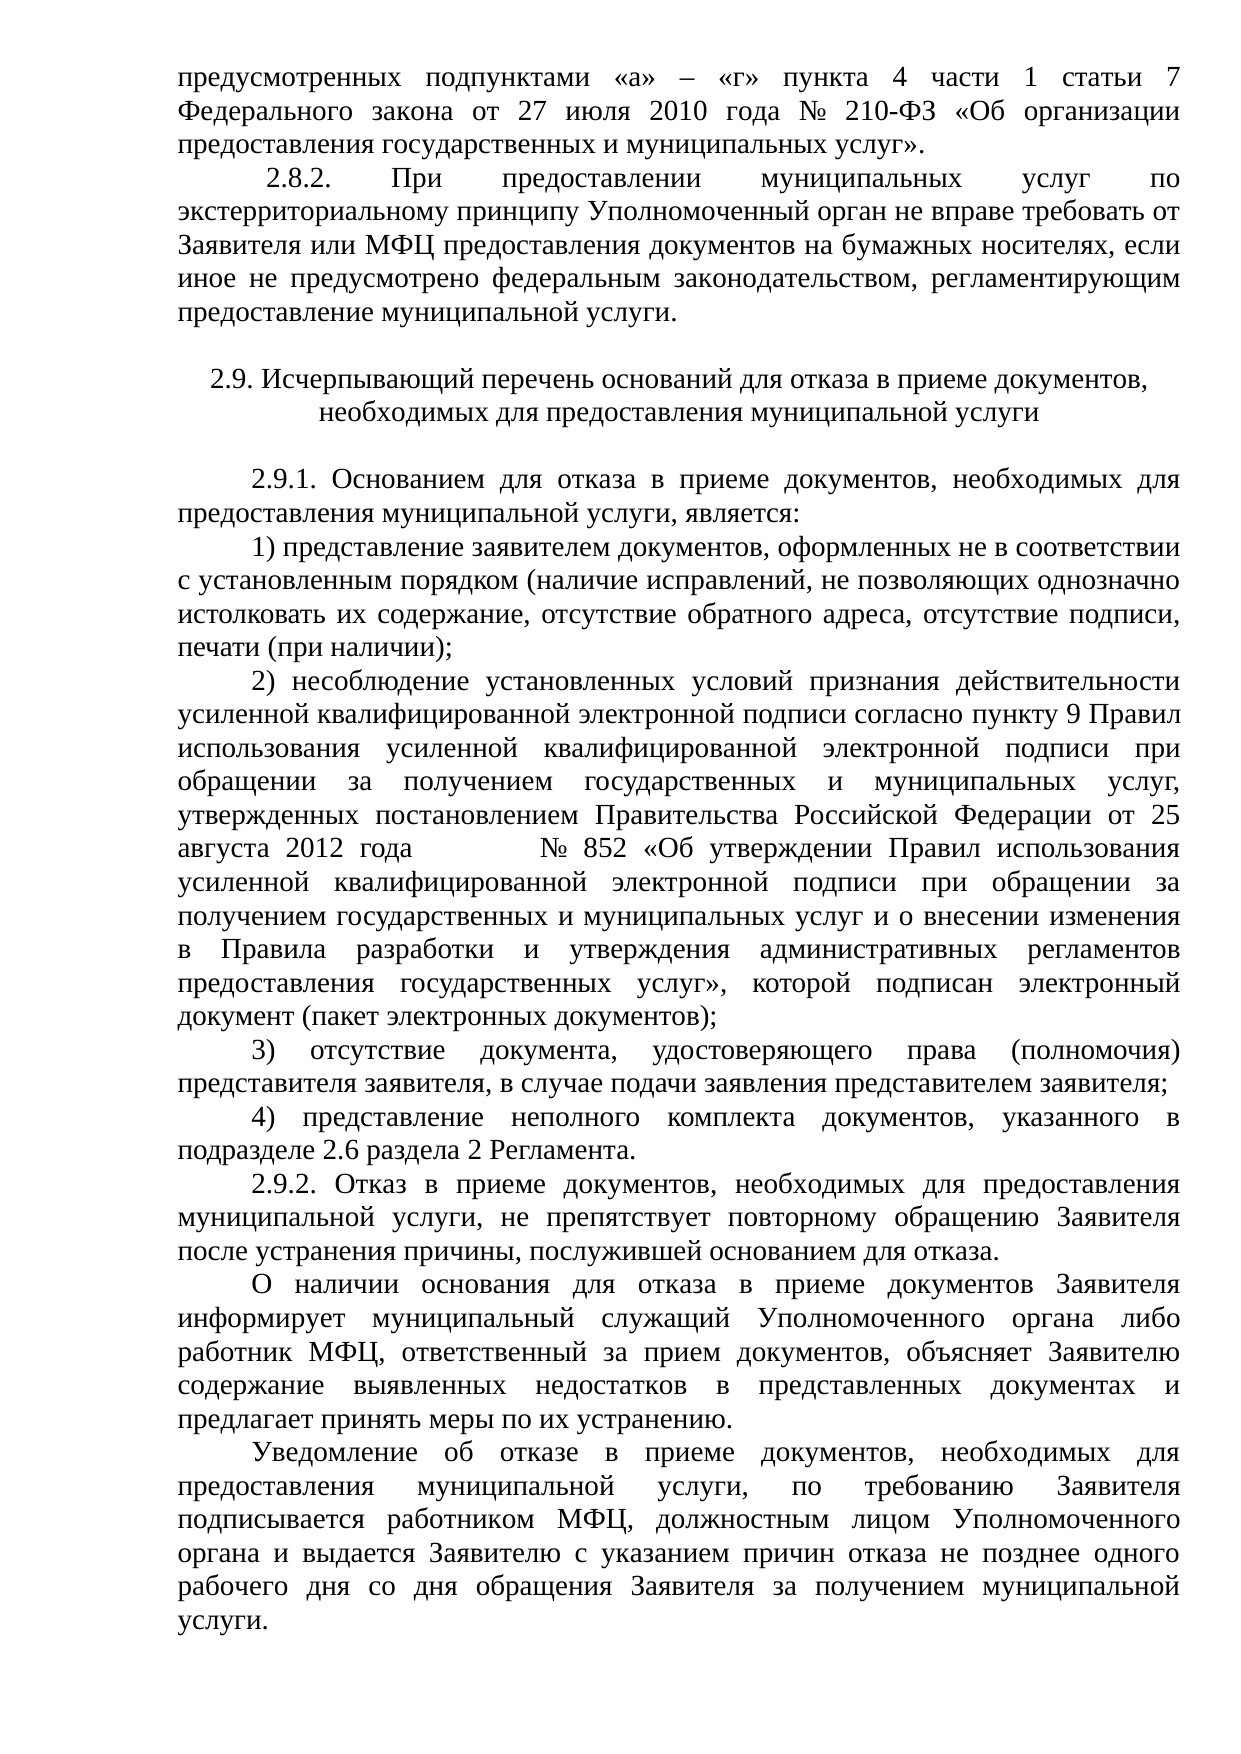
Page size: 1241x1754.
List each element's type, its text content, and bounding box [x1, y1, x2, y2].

text 2.9.1. Основанием для отказа в приеме документов, необходимых для предоставления муниципальной услуги, является: [177, 462, 1181, 529]
text 2.9. Исчерпывающий перечень оснований для отказа в приеме документов, необходимых для предоставления муниципальной услуги [177, 361, 1181, 428]
text 1) представление заявителем документов, оформленных не в соответствии с установленным порядком (наличие исправлений, не позволяющих однозначно истолковать их содержание, отсутствие обратного адреса, отсутствие подписи, печати (при наличии); [177, 529, 1181, 663]
text 2) несоблюдение установленных условий признания действительности усиленной квалифицированной электронной подписи согласно пункту 9 Правил использования усиленной квалифицированной электронной подписи при обращении за получением государственных и муниципальных услуг, утвержденных постановлением Правительства Российской Федерации от 25 августа 2012 года № 852 «Об утверждении Правил использования усиленной квалифицированной электронной подписи при обращении за получением государственных и муниципальных услуг и о внесении изменения в Правила разработки и утверждения административных регламентов предоставления государственных услуг», которой подписан электронный документ (пакет электронных документов); [177, 663, 1181, 1032]
text 3) отсутствие документа, удостоверяющего права (полномочия) представителя заявителя, в случае подачи заявления представителем заявителя; [177, 1032, 1181, 1099]
text 2.8.2. При предоставлении муниципальных услуг по экстерриториальному принципу Уполномоченный орган не вправе требовать от Заявителя или МФЦ предоставления документов на бумажных носителях, если иное не предусмотрено федеральным законодательством, регламентирующим предоставление муниципальной услуги. [177, 160, 1181, 327]
text 2.9.2. Отказ в приеме документов, необходимых для предоставления муниципальной услуги, не препятствует повторному обращению Заявителя после устранения причины, послужившей основанием для отказа. [177, 1166, 1181, 1267]
text О наличии основания для отказа в приеме документов Заявителя информирует муниципальный служащий Уполномоченного органа либо работник МФЦ, ответственный за прием документов, объясняет Заявителю содержание выявленных недостатков в представленных документах и предлагает принять меры по их устранению. [177, 1267, 1181, 1434]
text Уведомление об отказе в приеме документов, необходимых для предоставления муниципальной услуги, по требованию Заявителя подписывается работником МФЦ, должностным лицом Уполномоченного органа и выдается Заявителю с указанием причин отказа не позднее одного рабочего дня со дня обращения Заявителя за получением муниципальной услуги. [177, 1434, 1181, 1636]
text 4) представление неполного комплекта документов, указанного в подразделе 2.6 раздела 2 Регламента. [177, 1099, 1181, 1166]
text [177, 59, 1181, 160]
